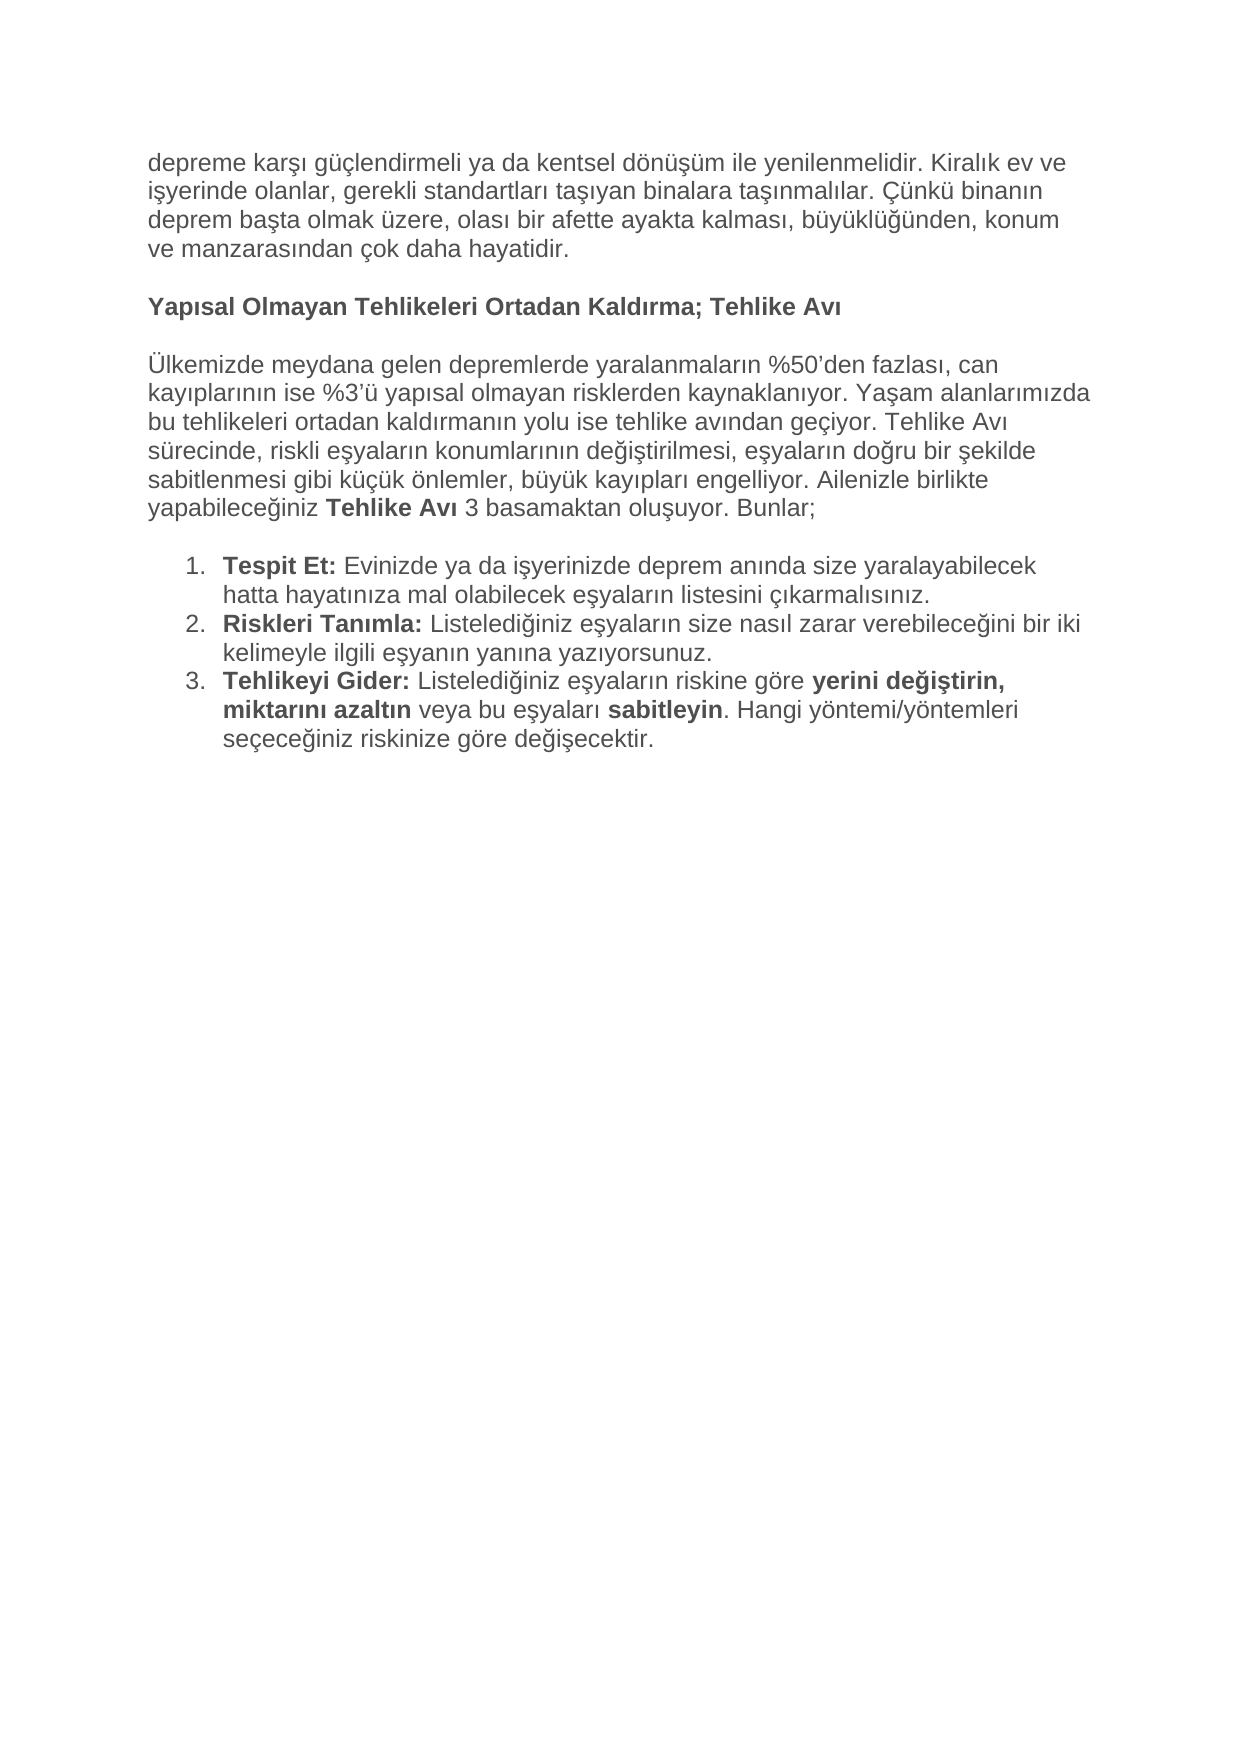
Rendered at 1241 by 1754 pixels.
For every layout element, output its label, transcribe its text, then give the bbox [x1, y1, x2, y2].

list Tehlikeyi Gider: Listelediğiniz eşyaların riskine göre yerini değiştirin, miktarını azaltın veya bu eşyaları sabitleyin. Hangi yöntemi/yöntemleri seçeceğiniz riskinize göre değişecektir. [185, 666, 1093, 753]
list Tespit Et: Evinizde ya da işyerinizde deprem anında size yaralayabilecek hatta hayatınıza mal olabilecek eşyaların listesini çıkarmalısınız. [185, 551, 1093, 609]
text Yapısal Olmayan Tehlikeleri Ortadan Kaldırma; Tehlike Avı [148, 292, 1093, 321]
list Riskleri Tanımla: Listelediğiniz eşyaların size nasıl zarar verebileceğini bir iki kelimeyle ilgili eşyanın yanına yazıyorsunuz. [185, 609, 1093, 666]
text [148, 148, 1093, 263]
text Ülkemizde meydana gelen depremlerde yaralanmaların %50’den fazlası, can kayıplarının ise %3’ü yapısal olmayan risklerden kaynaklanıyor. Yaşam alanlarımızda bu tehlikeleri ortadan kaldırmanın yolu ise tehlike avından geçiyor. Tehlike Avı sürecinde, riskli eşyaların konumlarının değiştirilmesi, eşyaların doğru bir şekilde sabitlenmesi gibi küçük önlemler, büyük kayıpları engelliyor. Ailenizle birlikte yapabileceğiniz Tehlike Avı 3 basamaktan oluşuyor. Bunlar; [148, 350, 1093, 522]
